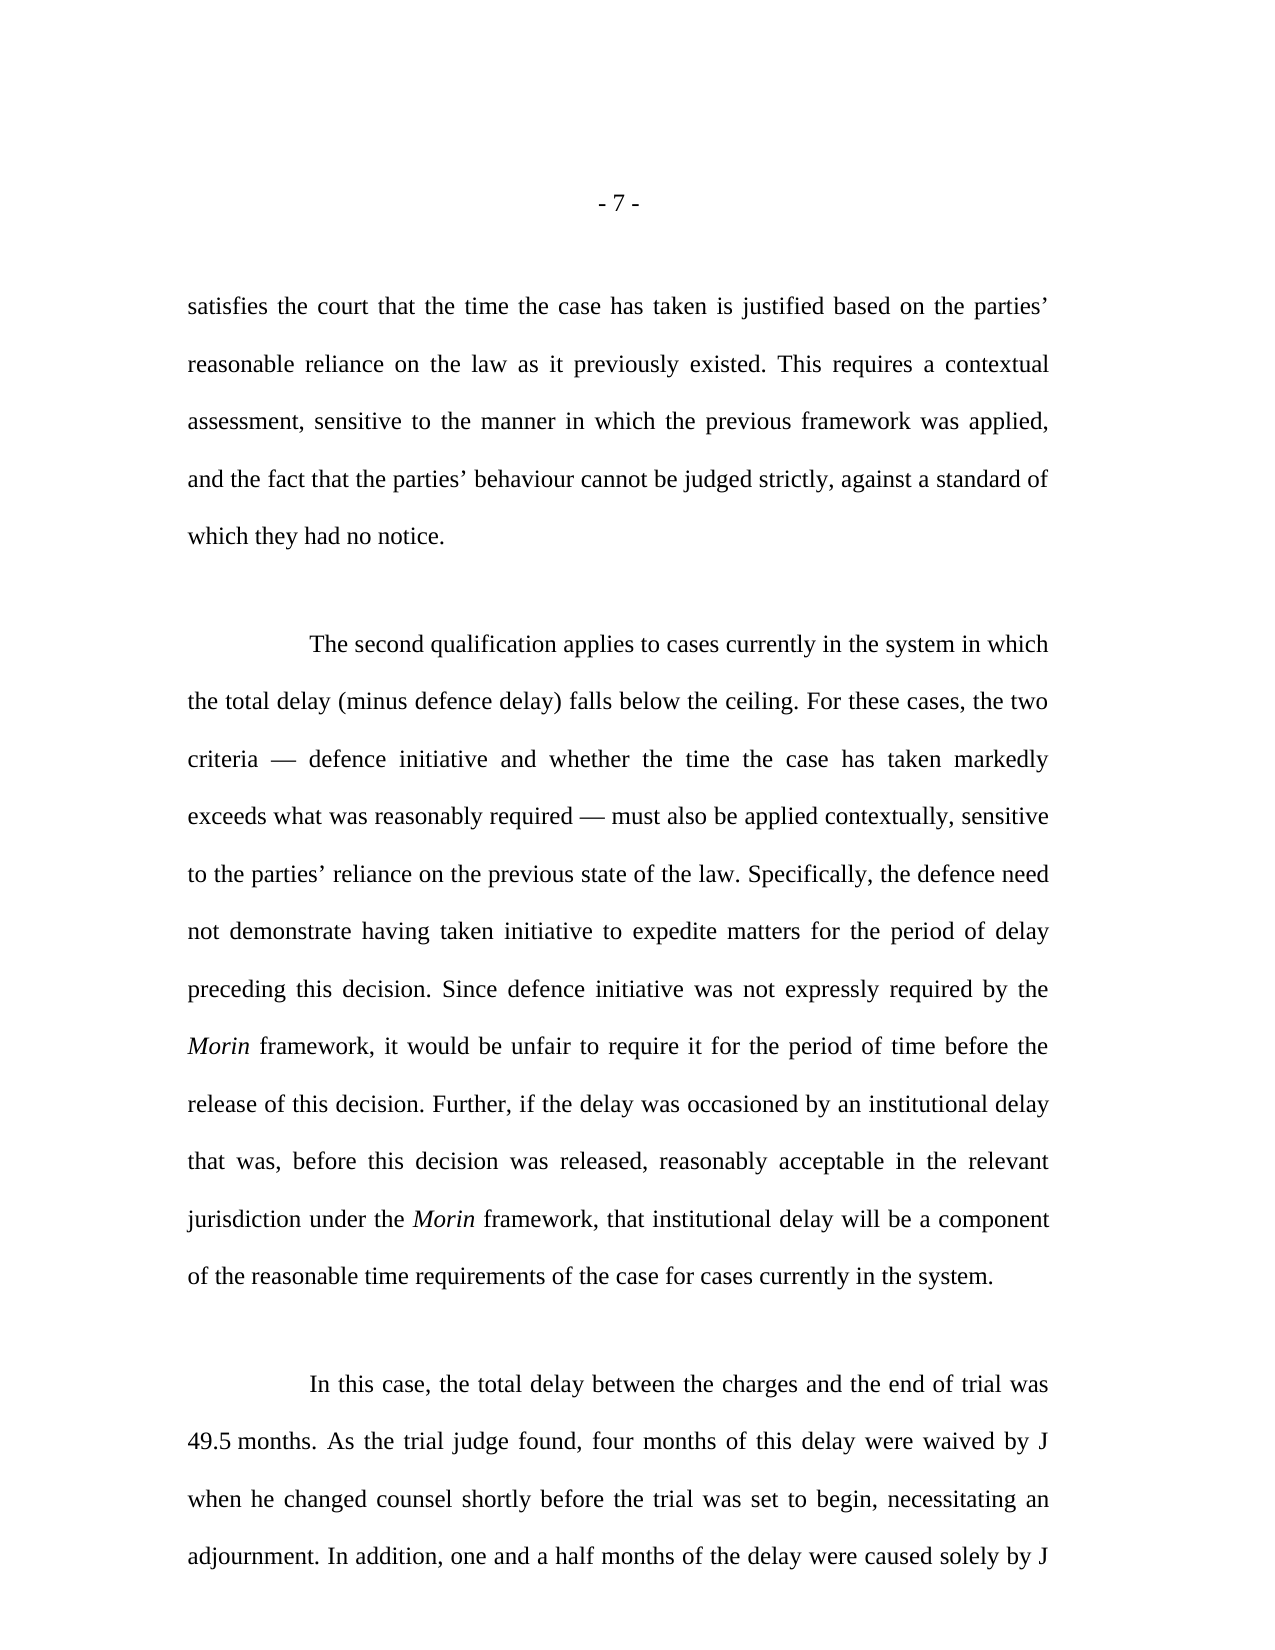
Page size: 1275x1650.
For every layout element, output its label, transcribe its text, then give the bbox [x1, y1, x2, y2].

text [187, 1369, 1050, 1570]
text The second qualification applies to cases currently in the system in which the total delay (minus defence delay) falls below the ceiling. For these cases, the two criteria — defence initiative and whether the time the case has taken markedly exceeds what was reasonably required — must also be applied contextually, sensitive to the parties’ reliance on the previous state of the law. Specifically, the defence need not demonstrate having taken initiative to expedite matters for the period of delay preceding this decision. Since defence initiative was not expressly required by the Morin framework, it would be unfair to require it for the period of time before the release of this decision. Further, if the delay was occasioned by an institutional delay that was, before this decision was released, reasonably acceptable in the relevant jurisdiction under the Morin framework, that institutional delay will be a component of the reasonable time requirements of the case for cases currently in the system. [187, 629, 1050, 1290]
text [187, 291, 1050, 550]
